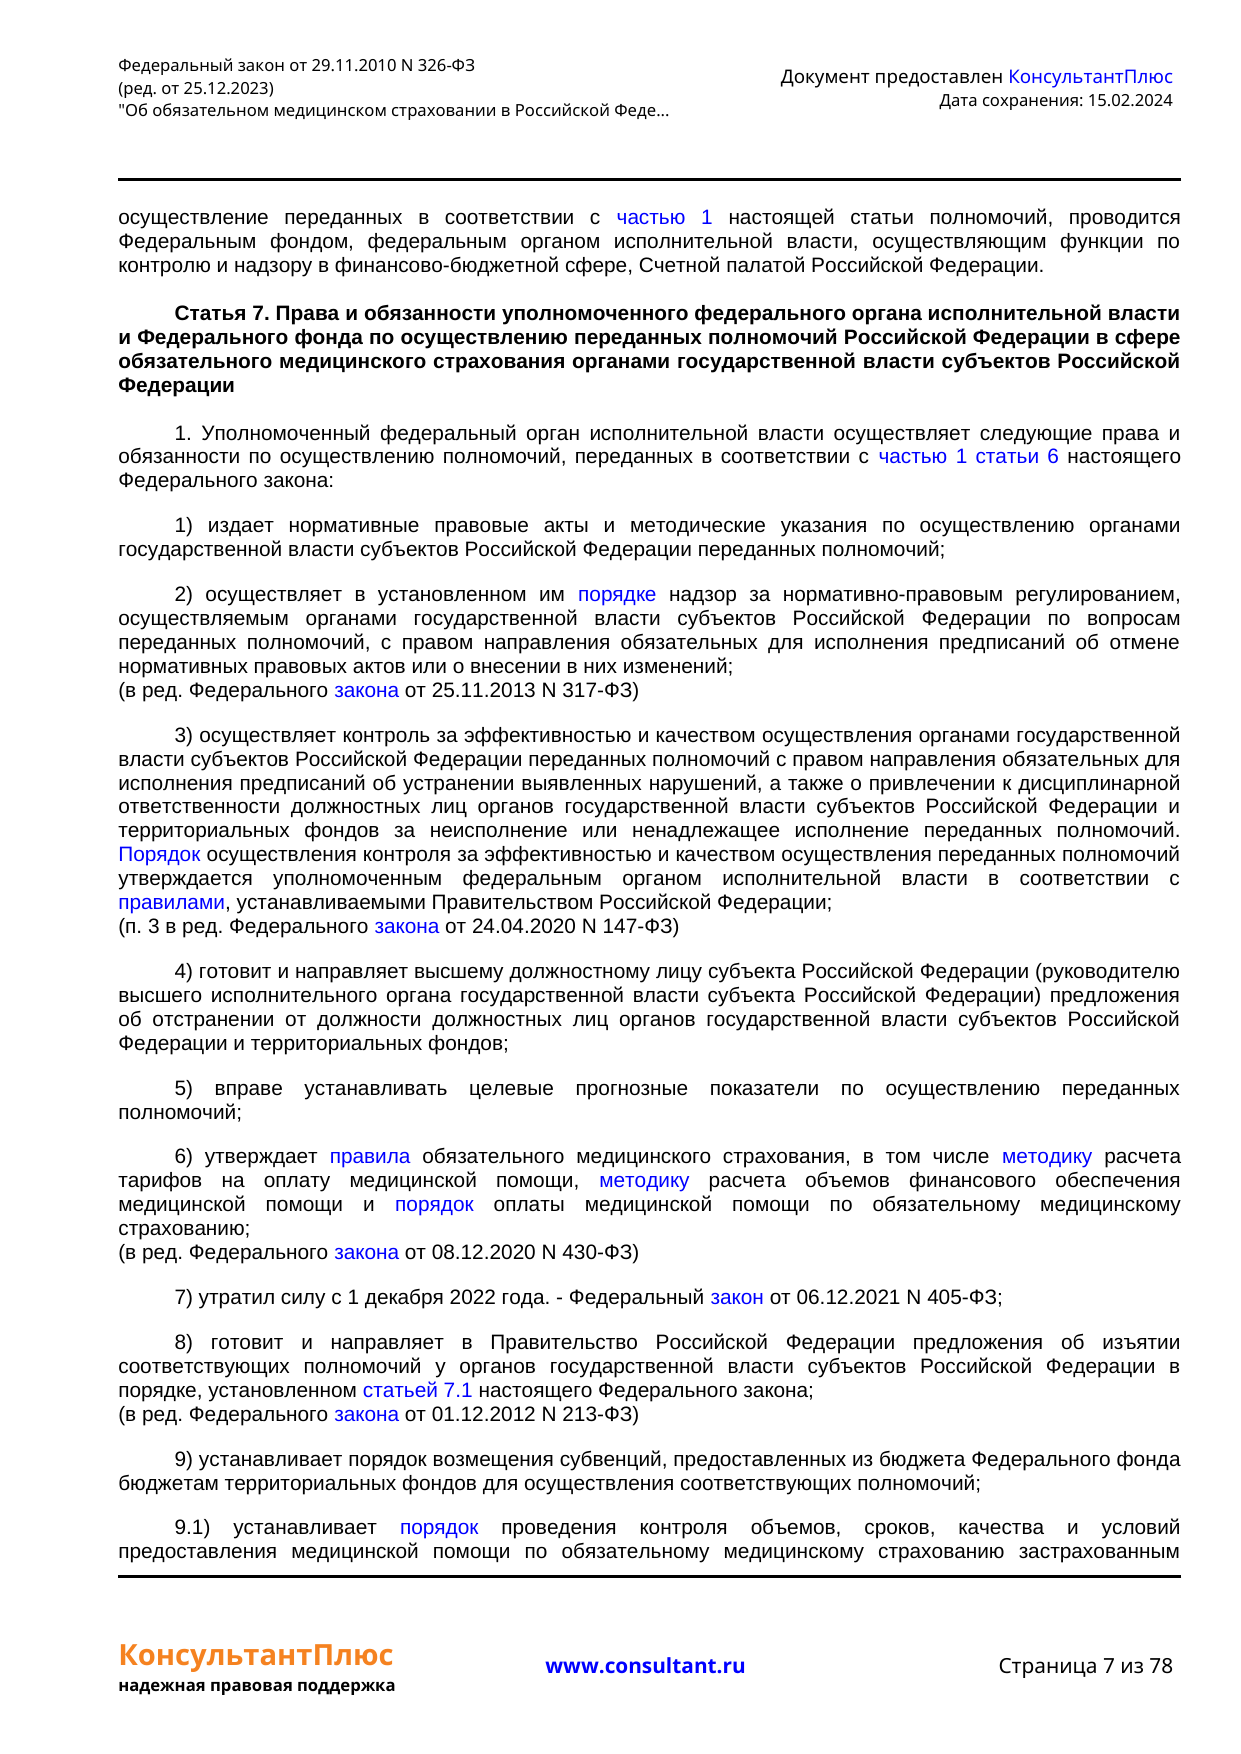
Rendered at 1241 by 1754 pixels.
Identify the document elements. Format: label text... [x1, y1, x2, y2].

text 3) осуществляет контроль за эффективностью и качеством осуществления органами государственной власти субъектов Российской Федерации переданных полномочий с правом направления обязательных для исполнения предписаний об устранении выявленных нарушений, а также о привлечении к дисциплинарной ответственности должностных лиц органов государственной власти субъектов Российской Федерации и территориальных фондов за неисполнение или ненадлежащее исполнение переданных полномочий. Порядок осуществления контроля за эффективностью и качеством осуществления переданных полномочий утверждается уполномоченным федеральным органом исполнительной власти в соответствии с правилами, устанавливаемыми Правительством Российской Федерации; [118, 722, 1181, 914]
text 2) осуществляет в установленном им порядке надзор за нормативно-правовым регулированием, осуществляемым органами государственной власти субъектов Российской Федерации по вопросам переданных полномочий, с правом направления обязательных для исполнения предписаний об отмене нормативных правовых актов или о внесении в них изменений; [118, 582, 1181, 678]
text 4) готовит и направляет высшему должностному лицу субъекта Российской Федерации (руководителю высшего исполнительного органа государственной власти субъекта Российской Федерации) предложения об отстранении от должности должностных лиц органов государственной власти субъектов Российской Федерации и территориальных фондов; [118, 959, 1181, 1055]
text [118, 205, 1181, 277]
text (в ред. Федерального закона от 25.11.2013 N 317-ФЗ) [118, 678, 1181, 702]
text 7) утратил силу с 1 декабря 2022 года. - Федеральный закон от 06.12.2021 N 405-ФЗ; [118, 1285, 1181, 1309]
text 5) вправе устанавливать целевые прогнозные показатели по осуществлению переданных полномочий; [118, 1076, 1181, 1123]
text 1. Уполномоченный федеральный орган исполнительной власти осуществляет следующие права и обязанности по осуществлению полномочий, переданных в соответствии с частью 1 статьи 6 настоящего Федерального закона: [118, 420, 1181, 492]
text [118, 1515, 1181, 1563]
text 1) издает нормативные правовые акты и методические указания по осуществлению органами государственной власти субъектов Российской Федерации переданных полномочий; [118, 513, 1181, 561]
text 9) устанавливает порядок возмещения субвенций, предоставленных из бюджета Федерального фонда бюджетам территориальных фондов для осуществления соответствующих полномочий; [118, 1446, 1181, 1494]
text (п. 3 в ред. Федерального закона от 24.04.2020 N 147-ФЗ) [118, 914, 1181, 938]
text 8) готовит и направляет в Правительство Российской Федерации предложения об изъятии соответствующих полномочий у органов государственной власти субъектов Российской Федерации в порядке, установленном статьей 7.1 настоящего Федерального закона; [118, 1330, 1181, 1402]
text 6) утверждает правила обязательного медицинского страхования, в том числе методику расчета тарифов на оплату медицинской помощи, методику расчета объемов финансового обеспечения медицинской помощи и порядок оплаты медицинской помощи по обязательному медицинскому страхованию; [118, 1144, 1181, 1240]
text (в ред. Федерального закона от 08.12.2020 N 430-ФЗ) [118, 1240, 1181, 1264]
title Статья 7. Права и обязанности уполномоченного федерального органа исполнительной власти и Федерального фонда по осуществлению переданных полномочий Российской Федерации в сфере обязательного медицинского страхования органами государственной власти субъектов Российской Федерации [118, 301, 1181, 396]
text (в ред. Федерального закона от 01.12.2012 N 213-ФЗ) [118, 1402, 1181, 1426]
